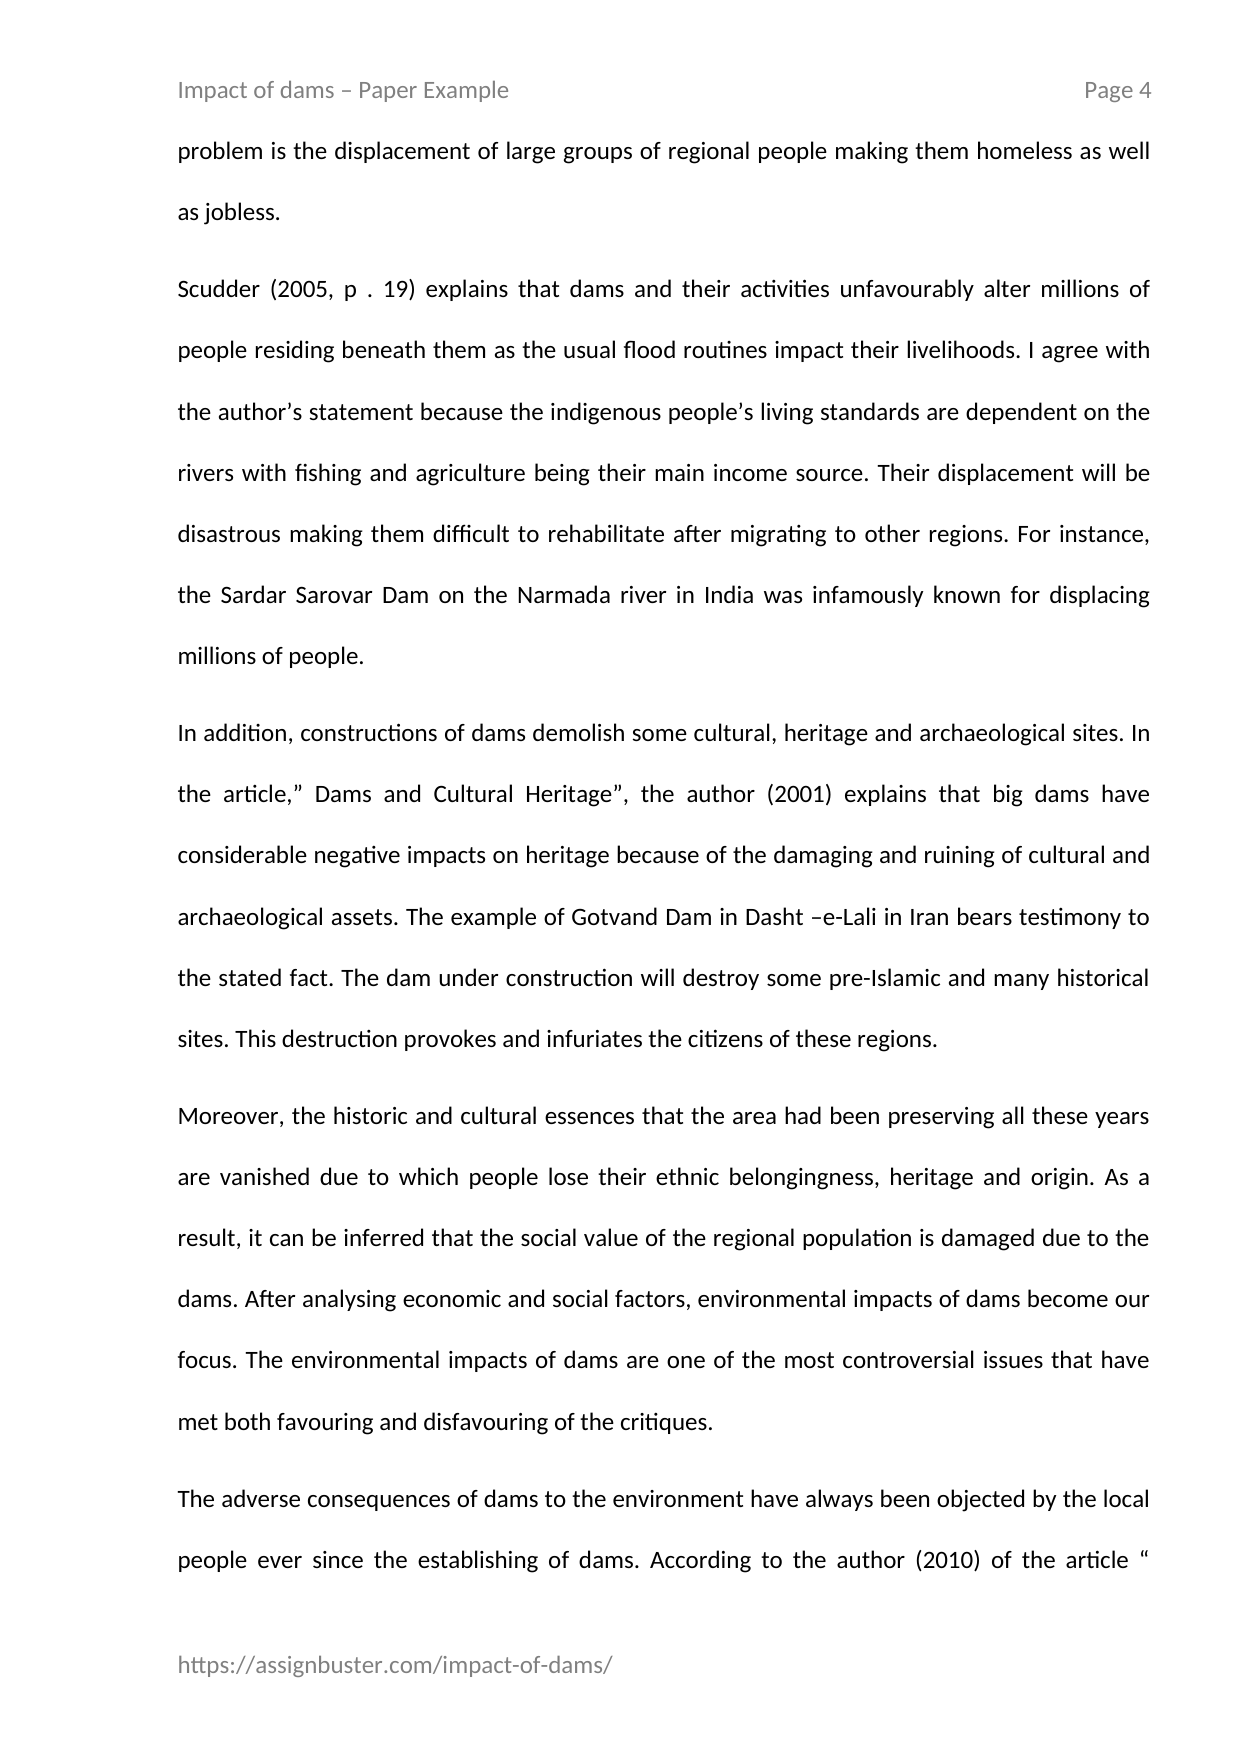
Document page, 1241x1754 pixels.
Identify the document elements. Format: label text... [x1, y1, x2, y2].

text Scudder (2005, p . 19) explains that dams and their activities unfavourably alter millions of people residing beneath them as the usual flood routines impact their livelihoods. I agree with the author’s statement because the indigenous people’s living standards are dependent on the rivers with fishing and agriculture being their main income source. Their displacement will be disastrous making them difficult to rehabilitate after migrating to other regions. For instance, the Sardar Sarovar Dam on the Narmada river in India was infamously known for displacing millions of people. [177, 273, 1152, 670]
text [177, 135, 1152, 226]
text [177, 1483, 1152, 1575]
text Moreover, the historic and cultural essences that the area had been preserving all these years are vanished due to which people lose their ethnic belongingness, heritage and origin. As a result, it can be inferred that the social value of the regional population is damaged due to the dams. After analysing economic and social factors, environmental impacts of dams become our focus. The environmental impacts of dams are one of the most controversial issues that have met both favouring and disfavouring of the critiques. [177, 1100, 1152, 1436]
text In addition, constructions of dams demolish some cultural, heritage and archaeological sites. In the article,” Dams and Cultural Heritage”, the author (2001) explains that big dams have considerable negative impacts on heritage because of the damaging and ruining of cultural and archaeological assets. The example of Gotvand Dam in Dasht –e-Lali in Iran bears testimony to the stated fact. The dam under construction will destroy some pre-Islamic and many historical sites. This destruction provokes and infuriates the citizens of these regions. [177, 717, 1152, 1053]
